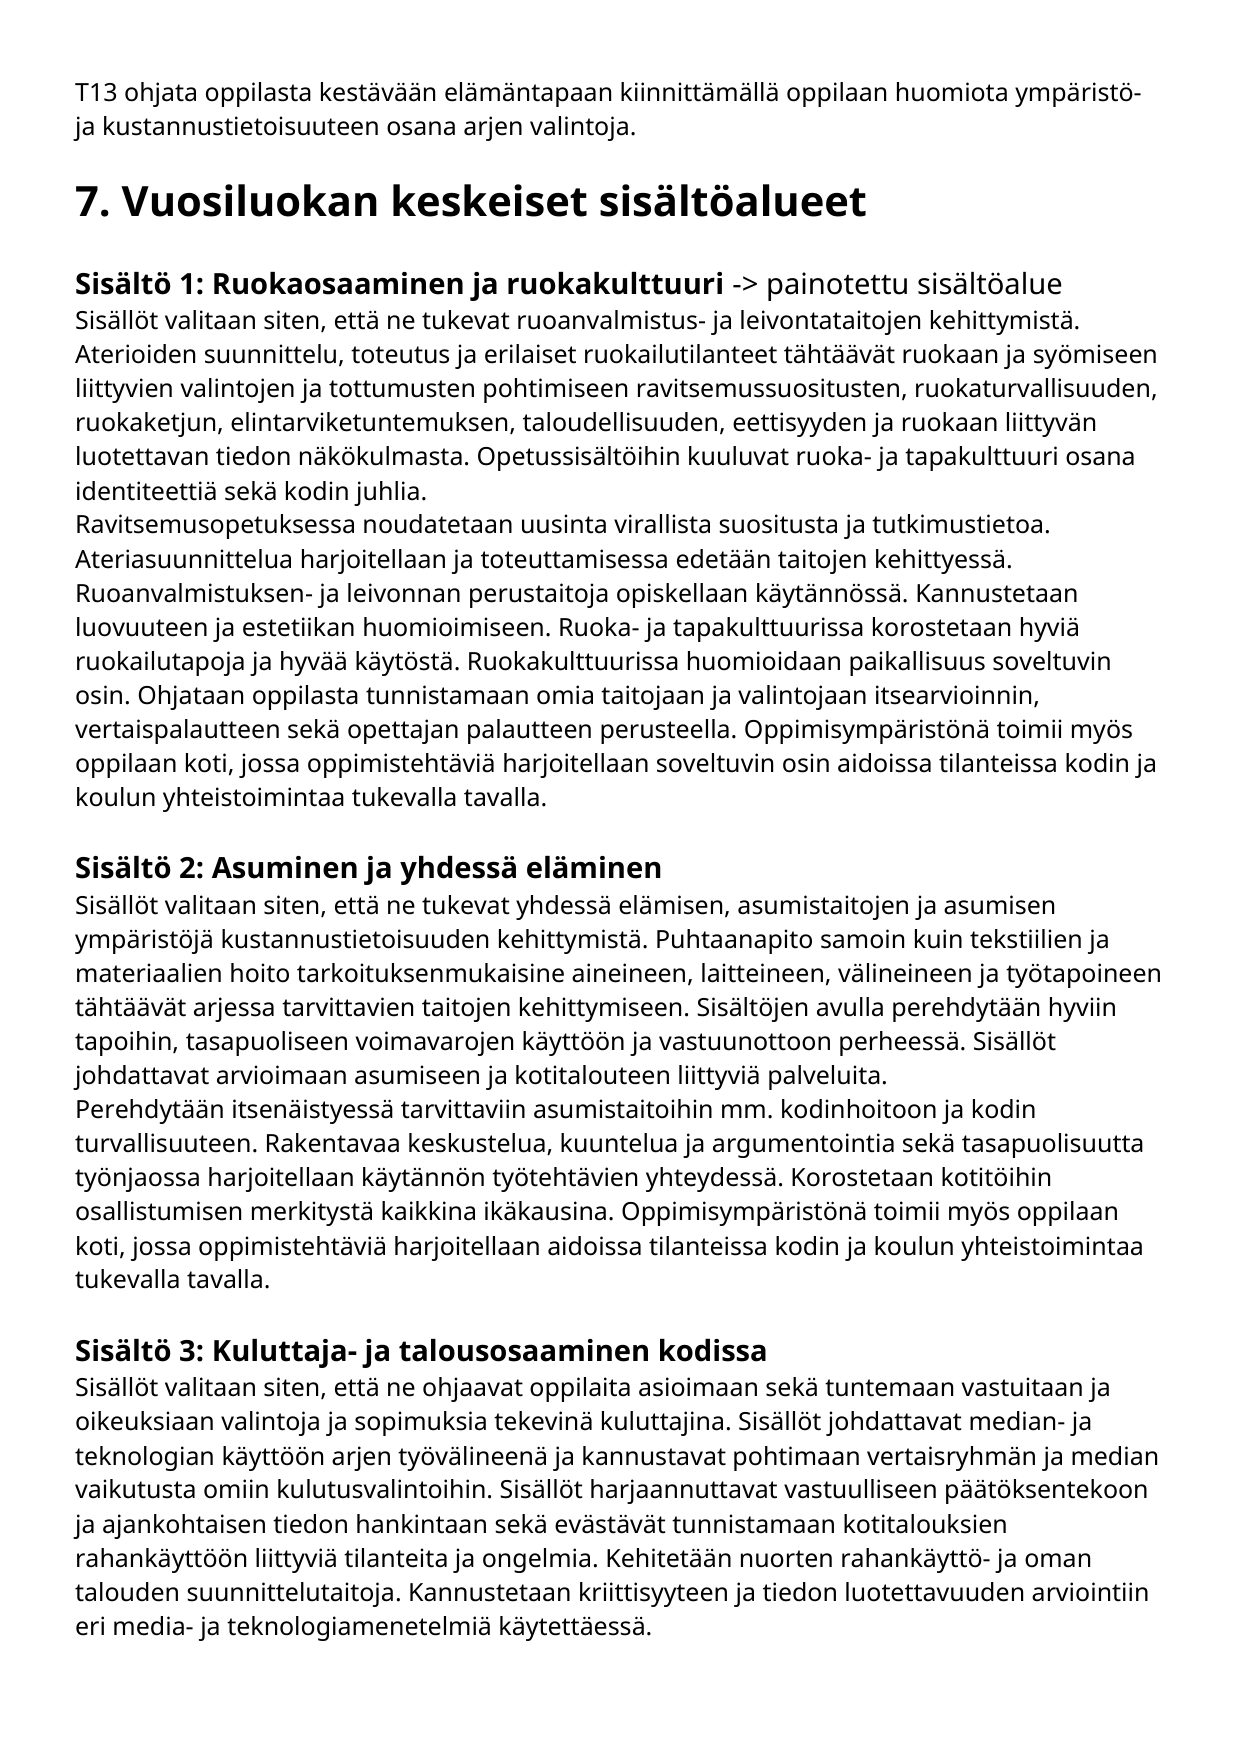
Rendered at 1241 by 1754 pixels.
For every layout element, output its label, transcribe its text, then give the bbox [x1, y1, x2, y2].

text T13 ohjata oppilasta kestävään elämäntapaan kiinnittämällä oppilaan huomiota ympäristö- ja kustannustietoisuuteen osana arjen valintoja. [75, 75, 1165, 143]
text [75, 172, 1165, 1642]
